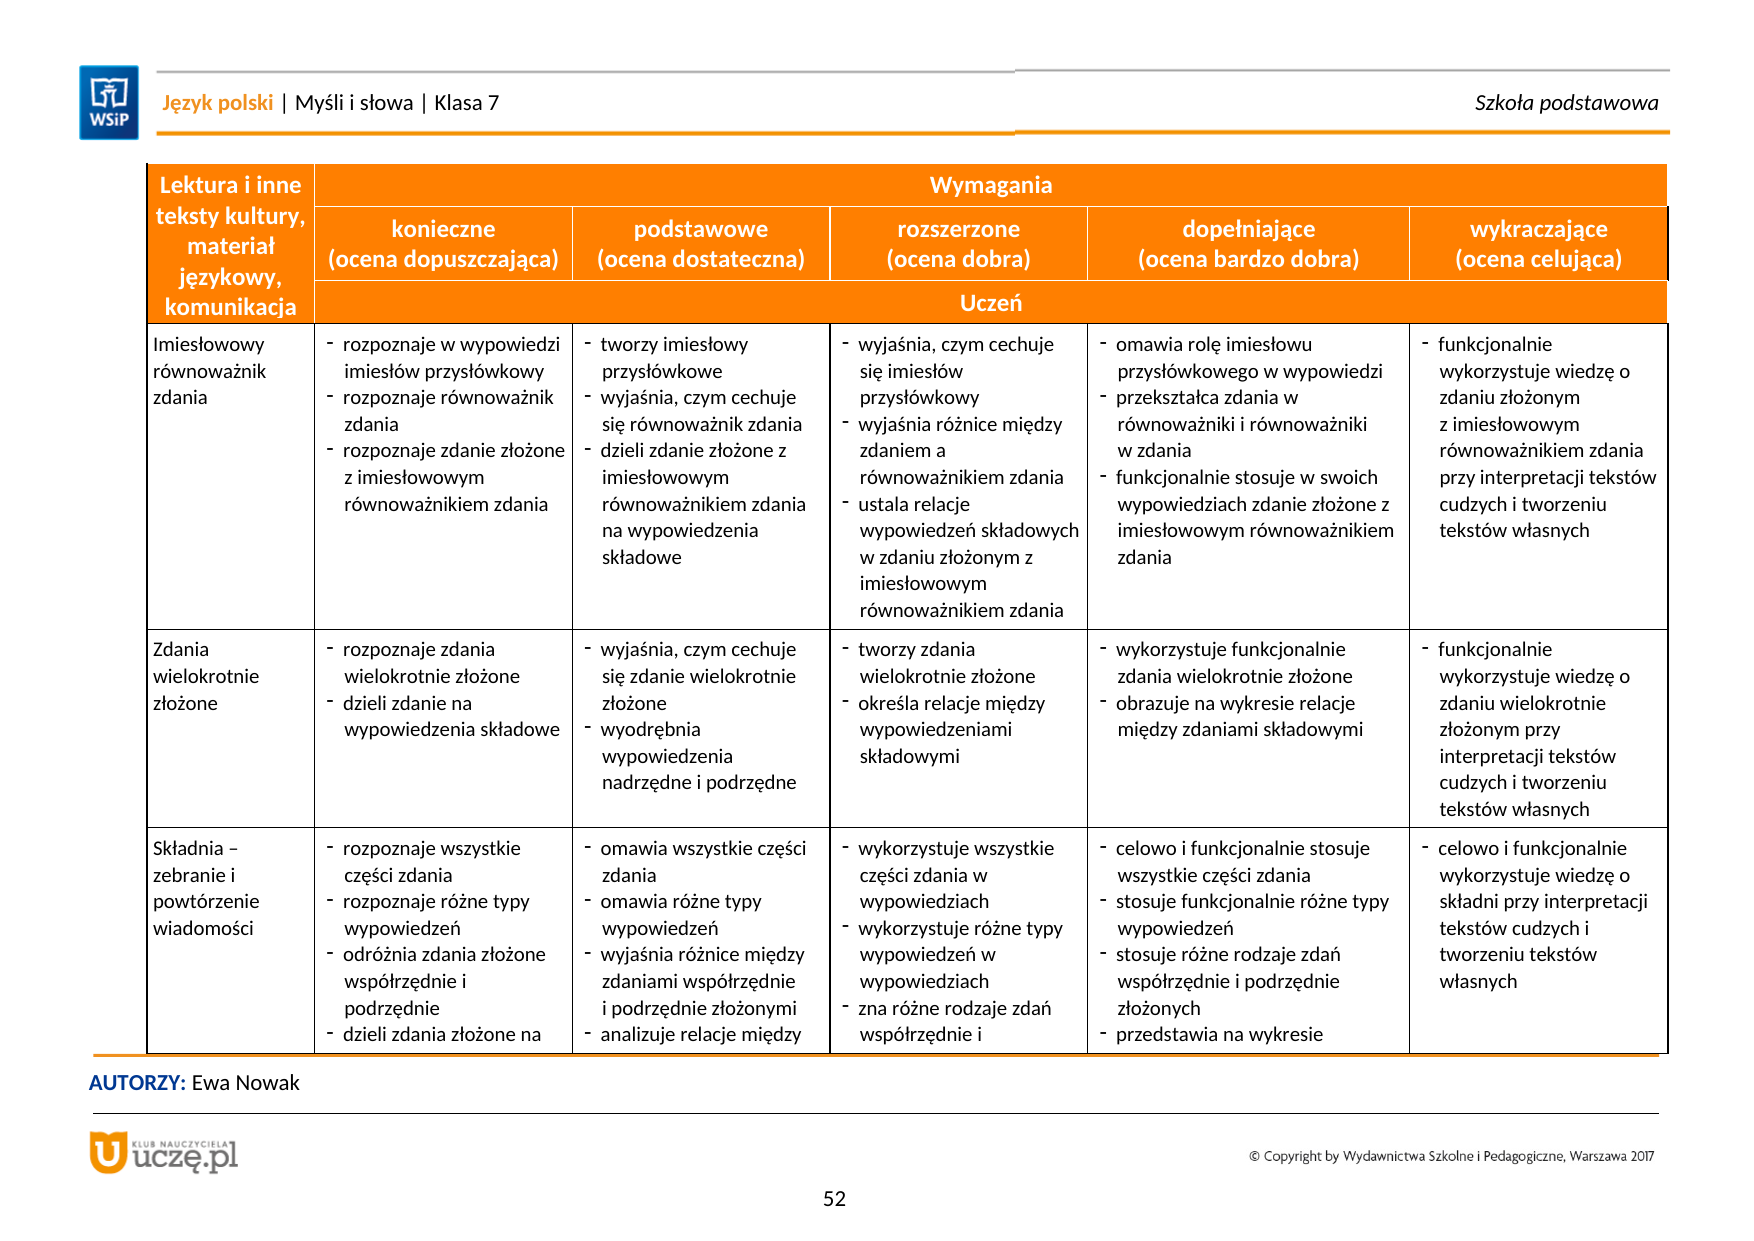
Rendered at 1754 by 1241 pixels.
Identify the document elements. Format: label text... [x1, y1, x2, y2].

table_cell omawia rolę imiesłowu przysłówkowego w wypowiedzi przekształca zdania w równoważniki i równoważniki w zdania funkcjonalnie stosuje w swoich wypowiedziach zdanie złożone z imiesłowowym równoważnikiem zdania [1088, 324, 1409, 628]
table_cell Imiesłowowy równoważnik zdania [148, 324, 314, 628]
table_cell wyjaśnia, czym cechuje się imiesłów przysłówkowy wyjaśnia różnice między zdaniem a równoważnikiem zdania ustala relacje wypowiedzeń składowych w zdaniu złożonym z imiesłowowym równoważnikiem zdania [831, 324, 1087, 628]
table_cell Zdania wielokrotnie złożone [148, 630, 314, 827]
table_cell funkcjonalnie wykorzystuje wiedzę o zdaniu wielokrotnie złożonym przy interpretacji tekstów cudzych i tworzeniu tekstów własnych [1410, 630, 1667, 827]
table_cell wykraczające (ocena celująca) [1410, 207, 1667, 280]
table_cell celowo i funkcjonalnie wykorzystuje wiedzę o składni przy interpretacji tekstów cudzych i tworzeniu tekstów własnych [1410, 828, 1667, 1053]
table_cell rozpoznaje w wypowiedzi imiesłów przysłówkowy rozpoznaje równoważnik zdania rozpoznaje zdanie złożone z imiesłowowym równoważnikiem zdania [315, 324, 572, 628]
picture [0, 1123, 278, 1185]
table_cell tworzy imiesłowy przysłówkowe wyjaśnia, czym cechuje się równoważnik zdania dzieli zdanie złożone z imiesłowowym równoważnikiem zdania na wypowiedzenia składowe [573, 324, 829, 628]
table_cell dopełniające (ocena bardzo dobra) [1088, 207, 1409, 280]
table_header Lektura i inne teksty kultury, materiał językowy, komunikacja [148, 164, 314, 323]
table_header Wymagania [315, 164, 1667, 206]
table_cell podstawowe (ocena dostateczna) [573, 207, 829, 280]
table_cell tworzy zdania wielokrotnie złożone określa relacje między wypowiedzeniami składowymi [831, 630, 1087, 827]
table_cell funkcjonalnie wykorzystuje wiedzę o zdaniu złożonym z imiesłowowym równoważnikiem zdania przy interpretacji tekstów cudzych i tworzeniu tekstów własnych [1410, 324, 1667, 628]
table_cell rozszerzone (ocena dobra) [831, 207, 1087, 280]
table_cell wykorzystuje funkcjonalnie zdania wielokrotnie złożone obrazuje na wykresie relacje między zdaniami składowymi [1088, 630, 1409, 827]
table_cell konieczne (ocena dopuszczająca) [315, 207, 572, 280]
table_cell Uczeń [315, 281, 1667, 323]
table_cell wyjaśnia, czym cechuje się zdanie wielokrotnie złożone wyodrębnia wypowiedzenia nadrzędne i podrzędne [573, 630, 829, 827]
picture [0, 6, 1671, 164]
table_cell Składnia – zebranie i powtórzenie wiadomości [148, 828, 314, 1053]
table_cell rozpoznaje zdania wielokrotnie złożone dzieli zdanie na wypowiedzenia składowe [315, 630, 572, 827]
picture [1240, 1139, 1667, 1185]
